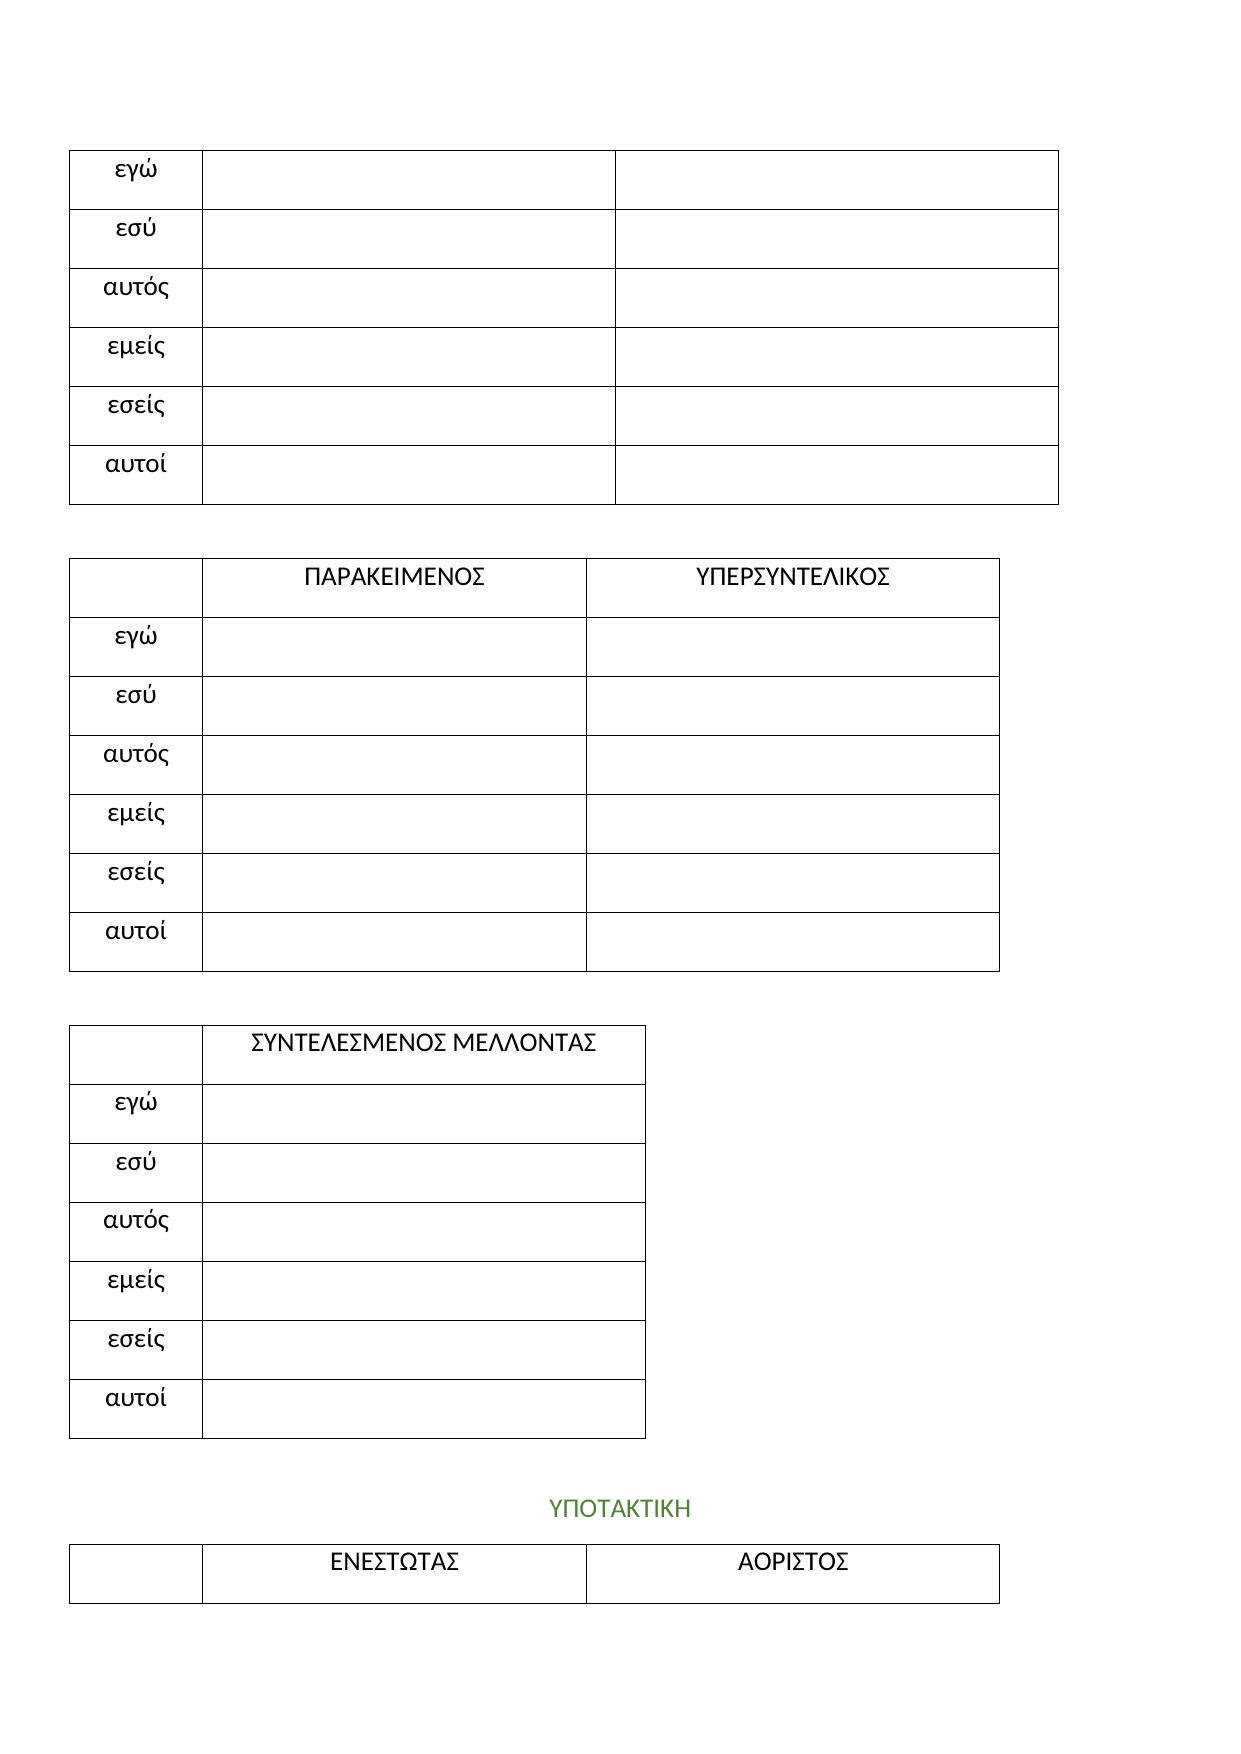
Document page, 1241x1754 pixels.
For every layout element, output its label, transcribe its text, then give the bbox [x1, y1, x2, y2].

table_cell [203, 795, 586, 853]
table_header ΑΟΡΙΣΤΟΣ [587, 1545, 999, 1603]
table_cell [616, 328, 1058, 386]
table_header ΠΑΡΑΚΕΙΜΕΝΟΣ [203, 559, 586, 617]
table_cell εσείς [70, 854, 202, 912]
table_cell [587, 795, 999, 853]
table_cell [203, 387, 615, 445]
table_cell εσείς [70, 1321, 202, 1379]
table_cell [587, 854, 999, 912]
table_cell [616, 210, 1058, 268]
table_cell [616, 269, 1058, 327]
table_cell [203, 1262, 645, 1320]
table_cell [203, 210, 615, 268]
table_cell [203, 1380, 645, 1438]
table_header ΥΠΕΡΣΥΝΤΕΛΙΚΟΣ [587, 559, 999, 617]
table_cell [203, 1321, 645, 1379]
table_cell [616, 387, 1058, 445]
table_cell [203, 736, 586, 794]
table_cell εσύ [70, 1144, 202, 1202]
table_cell εμείς [70, 795, 202, 853]
table_cell αυτός [70, 1203, 202, 1261]
table_header ΣΥΝΤΕΛΕΣΜΕΝΟΣ ΜΕΛΛΟΝΤΑΣ [203, 1026, 645, 1083]
table_cell εσείς [70, 387, 202, 445]
table_cell αυτοί [70, 446, 202, 504]
table_cell [203, 913, 586, 971]
table_cell [587, 618, 999, 676]
table_cell εσύ [70, 210, 202, 268]
table_cell [203, 151, 615, 209]
table_cell εσύ [70, 677, 202, 735]
table_cell [203, 1203, 645, 1261]
table_cell [203, 1144, 645, 1202]
table_cell [587, 677, 999, 735]
table_header ΕΝΕΣΤΩΤΑΣ [203, 1545, 586, 1603]
table_cell εμείς [70, 328, 202, 386]
table_header [70, 1545, 202, 1603]
table_header [70, 1026, 202, 1083]
table_cell [203, 677, 586, 735]
table_cell [203, 1085, 645, 1143]
text ΥΠΟΤΑΚΤΙΚΗ [187, 1491, 1053, 1524]
table_cell αυτοί [70, 1380, 202, 1438]
table_cell [203, 446, 615, 504]
table_cell [203, 854, 586, 912]
table_cell [203, 618, 586, 676]
table_cell [587, 736, 999, 794]
table_header [70, 559, 202, 617]
table_cell αυτοί [70, 913, 202, 971]
table_cell εμείς [70, 1262, 202, 1320]
table_cell [616, 151, 1058, 209]
table_cell [203, 328, 615, 386]
table_cell [203, 269, 615, 327]
table_cell εγώ [70, 1085, 202, 1143]
table_cell [616, 446, 1058, 504]
table_cell αυτός [70, 269, 202, 327]
table_cell εγώ [70, 151, 202, 209]
table_cell εγώ [70, 618, 202, 676]
table_cell αυτός [70, 736, 202, 794]
table_cell [587, 913, 999, 971]
